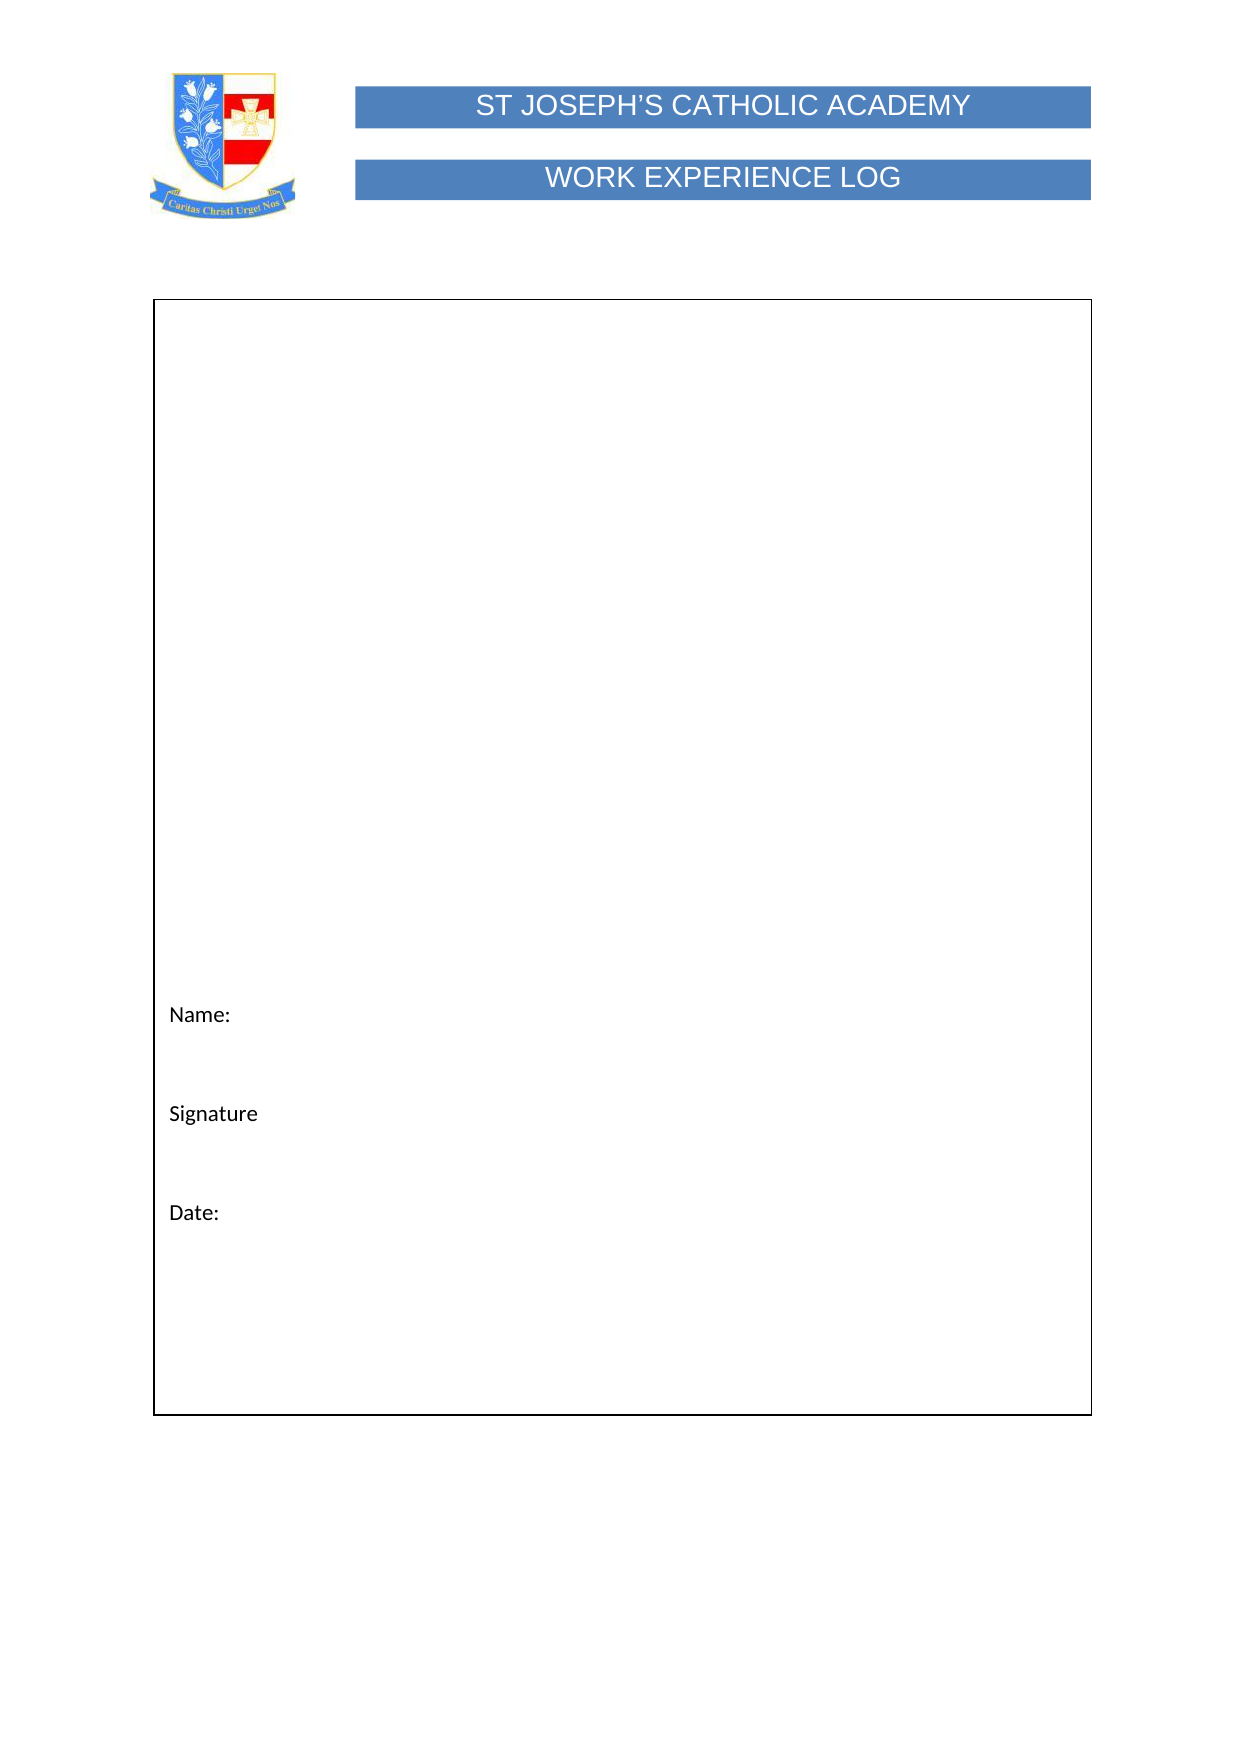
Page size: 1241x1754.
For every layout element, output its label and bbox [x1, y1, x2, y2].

picture [150, 73, 296, 219]
